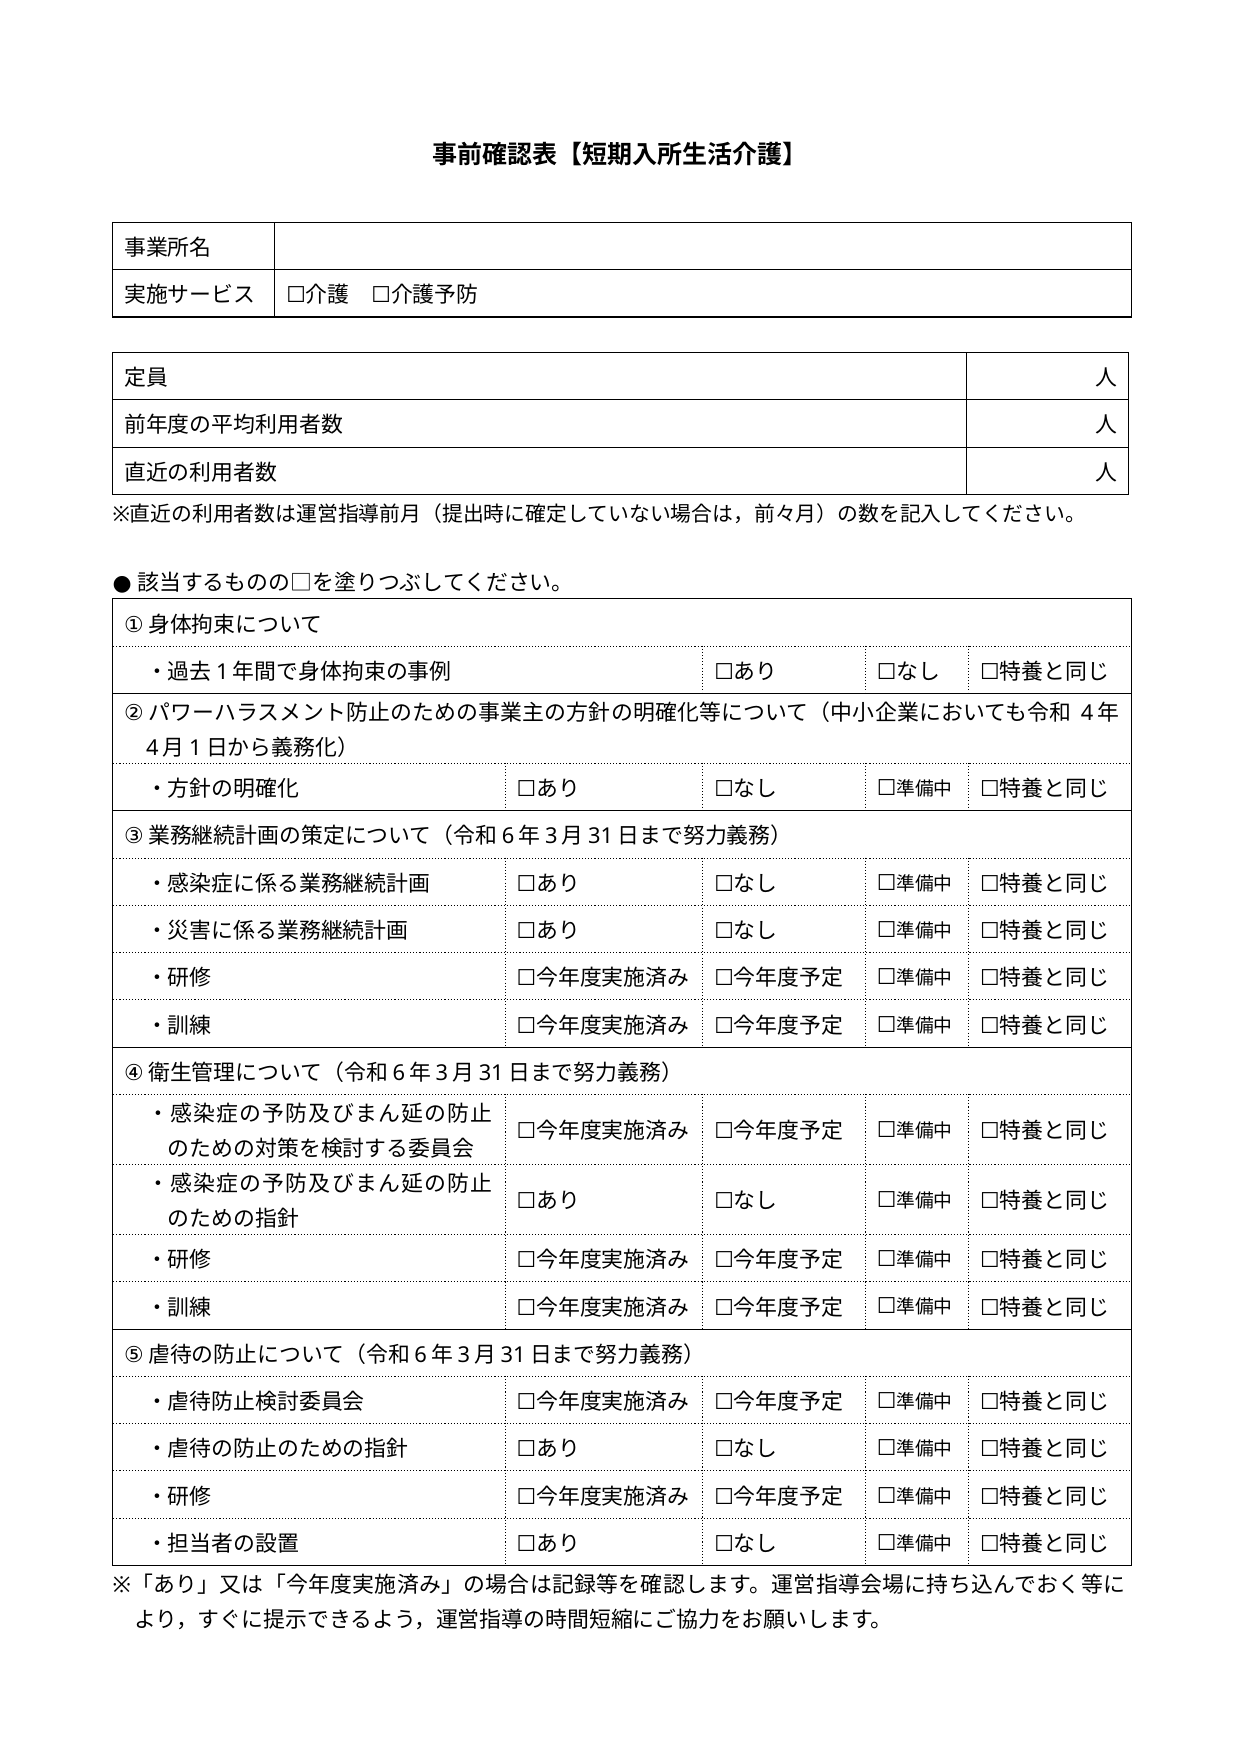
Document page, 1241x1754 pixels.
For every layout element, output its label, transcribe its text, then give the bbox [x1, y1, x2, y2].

table_cell ・虐待の防止のための指針 [113, 1423, 505, 1470]
table_cell ・研修 [113, 1470, 505, 1518]
table_cell 準備中 [865, 1164, 968, 1234]
table_cell 実施サービス [113, 270, 274, 316]
table_cell 介護 介護予防 [275, 270, 1131, 316]
table_cell 今年度予定 [703, 952, 865, 999]
table_cell あり [505, 1518, 703, 1565]
table_header 人 [967, 353, 1128, 399]
table_cell 今年度実施済み [505, 1234, 703, 1281]
table_cell 今年度実施済み [505, 999, 703, 1047]
table_cell 今年度予定 [703, 1234, 865, 1281]
table_cell ⑤虐待の防止について（令和6年3月31日まで努力義務） [113, 1330, 968, 1376]
table_cell 特養と同じ [969, 646, 1131, 693]
table_cell あり [505, 905, 703, 952]
table_cell あり [505, 1423, 703, 1470]
table_cell 特養と同じ [969, 1470, 1131, 1518]
table_cell 特養と同じ [969, 952, 1131, 999]
table_cell 今年度実施済み [505, 952, 703, 999]
table_cell 今年度予定 [703, 1094, 865, 1164]
table_cell なし [703, 763, 865, 810]
table_cell 特養と同じ [969, 1094, 1131, 1164]
table_cell ・感染症の予防及びまん延の防止のための対策を検討する委員会 [113, 1094, 505, 1164]
table_cell 準備中 [865, 999, 968, 1047]
table_cell ・虐待防止検討委員会 [113, 1376, 505, 1423]
table_cell ・方針の明確化 [113, 763, 505, 810]
table_cell 準備中 [865, 858, 968, 905]
table_cell 特養と同じ [969, 1376, 1131, 1423]
table_cell [969, 811, 1131, 857]
table_cell なし [865, 646, 968, 693]
table_cell 今年度実施済み [505, 1470, 703, 1518]
table_cell なし [703, 858, 865, 905]
table_cell ・感染症に係る業務継続計画 [113, 858, 505, 905]
table_cell 準備中 [865, 1376, 968, 1423]
table_cell なし [703, 1164, 865, 1234]
table_cell ・研修 [113, 1234, 505, 1281]
table_cell 今年度実施済み [505, 1094, 703, 1164]
table_cell あり [505, 763, 703, 810]
table_cell [969, 1330, 1131, 1376]
table_header ①身体拘束について [113, 599, 968, 646]
table_cell あり [505, 858, 703, 905]
table_cell ・訓練 [113, 999, 505, 1047]
table_cell 今年度予定 [703, 1281, 865, 1328]
table_cell 今年度実施済み [505, 1281, 703, 1328]
table_cell 特養と同じ [969, 1281, 1131, 1328]
table_cell 人 [967, 400, 1128, 447]
table_cell なし [703, 1518, 865, 1565]
table_cell [969, 1048, 1131, 1094]
table_cell ・災害に係る業務継続計画 [113, 905, 505, 952]
table_cell 特養と同じ [969, 1164, 1131, 1234]
table_cell 今年度予定 [703, 1470, 865, 1518]
table_cell 特養と同じ [969, 1234, 1131, 1281]
text ※「あり」又は「今年度実施済み」の場合は記録等を確認します。運営指導会場に持ち込んでおく等により，すぐに提示できるよう，運営指導の時間短縮にご協力をお願いします。 [112, 1566, 1128, 1635]
table_cell 特養と同じ [969, 905, 1131, 952]
table_cell ④衛生管理について（令和6年3月31日まで努力義務） [113, 1048, 968, 1094]
table_cell 準備中 [865, 1281, 968, 1328]
table_cell 準備中 [865, 905, 968, 952]
table_cell なし [703, 1423, 865, 1470]
table_cell 今年度実施済み [505, 1376, 703, 1423]
table_cell あり [703, 646, 865, 693]
table_cell なし [703, 905, 865, 952]
table_cell ②パワーハラスメント防止のための事業主の方針の明確化等について（中小企業においても令和4年4月1日から義務化） [113, 694, 1131, 763]
text ● 該当するものの□を塗りつぶしてください。 [112, 564, 1128, 598]
table_cell ③業務継続計画の策定について（令和6年3月31日まで努力義務） [113, 811, 968, 857]
table_cell 準備中 [865, 763, 968, 810]
table_header [275, 223, 1131, 269]
table_cell 人 [967, 448, 1128, 494]
table_cell 特養と同じ [969, 1423, 1131, 1470]
table_cell 直近の利用者数 [113, 448, 966, 494]
table_cell ・訓練 [113, 1281, 505, 1328]
text 事前確認表【短期入所生活介護】 [112, 118, 1128, 187]
table_cell 特養と同じ [969, 1518, 1131, 1565]
table_cell 準備中 [865, 1423, 968, 1470]
table_cell ・担当者の設置 [113, 1518, 505, 1565]
table_cell 今年度予定 [703, 1376, 865, 1423]
table_cell 今年度予定 [703, 999, 865, 1047]
table_header 定員 [113, 353, 966, 399]
table_cell 準備中 [865, 1518, 968, 1565]
table_cell 準備中 [865, 952, 968, 999]
table_cell 準備中 [865, 1470, 968, 1518]
table_cell 準備中 [865, 1094, 968, 1164]
text ※直近の利用者数は運営指導前月（提出時に確定していない場合は，前々月）の数を記入してください。 [112, 495, 1128, 529]
table_cell ・感染症の予防及びまん延の防止のための指針 [113, 1164, 505, 1234]
table_cell 特養と同じ [969, 763, 1131, 810]
table_cell ・過去1年間で身体拘束の事例 [113, 646, 703, 693]
table_cell 準備中 [865, 1234, 968, 1281]
table_cell 特養と同じ [969, 999, 1131, 1047]
table_cell 特養と同じ [969, 858, 1131, 905]
table_cell 前年度の平均利用者数 [113, 400, 966, 447]
table_header [969, 599, 1131, 646]
table_cell ・研修 [113, 952, 505, 999]
table_cell あり [505, 1164, 703, 1234]
table_header 事業所名 [113, 223, 274, 269]
